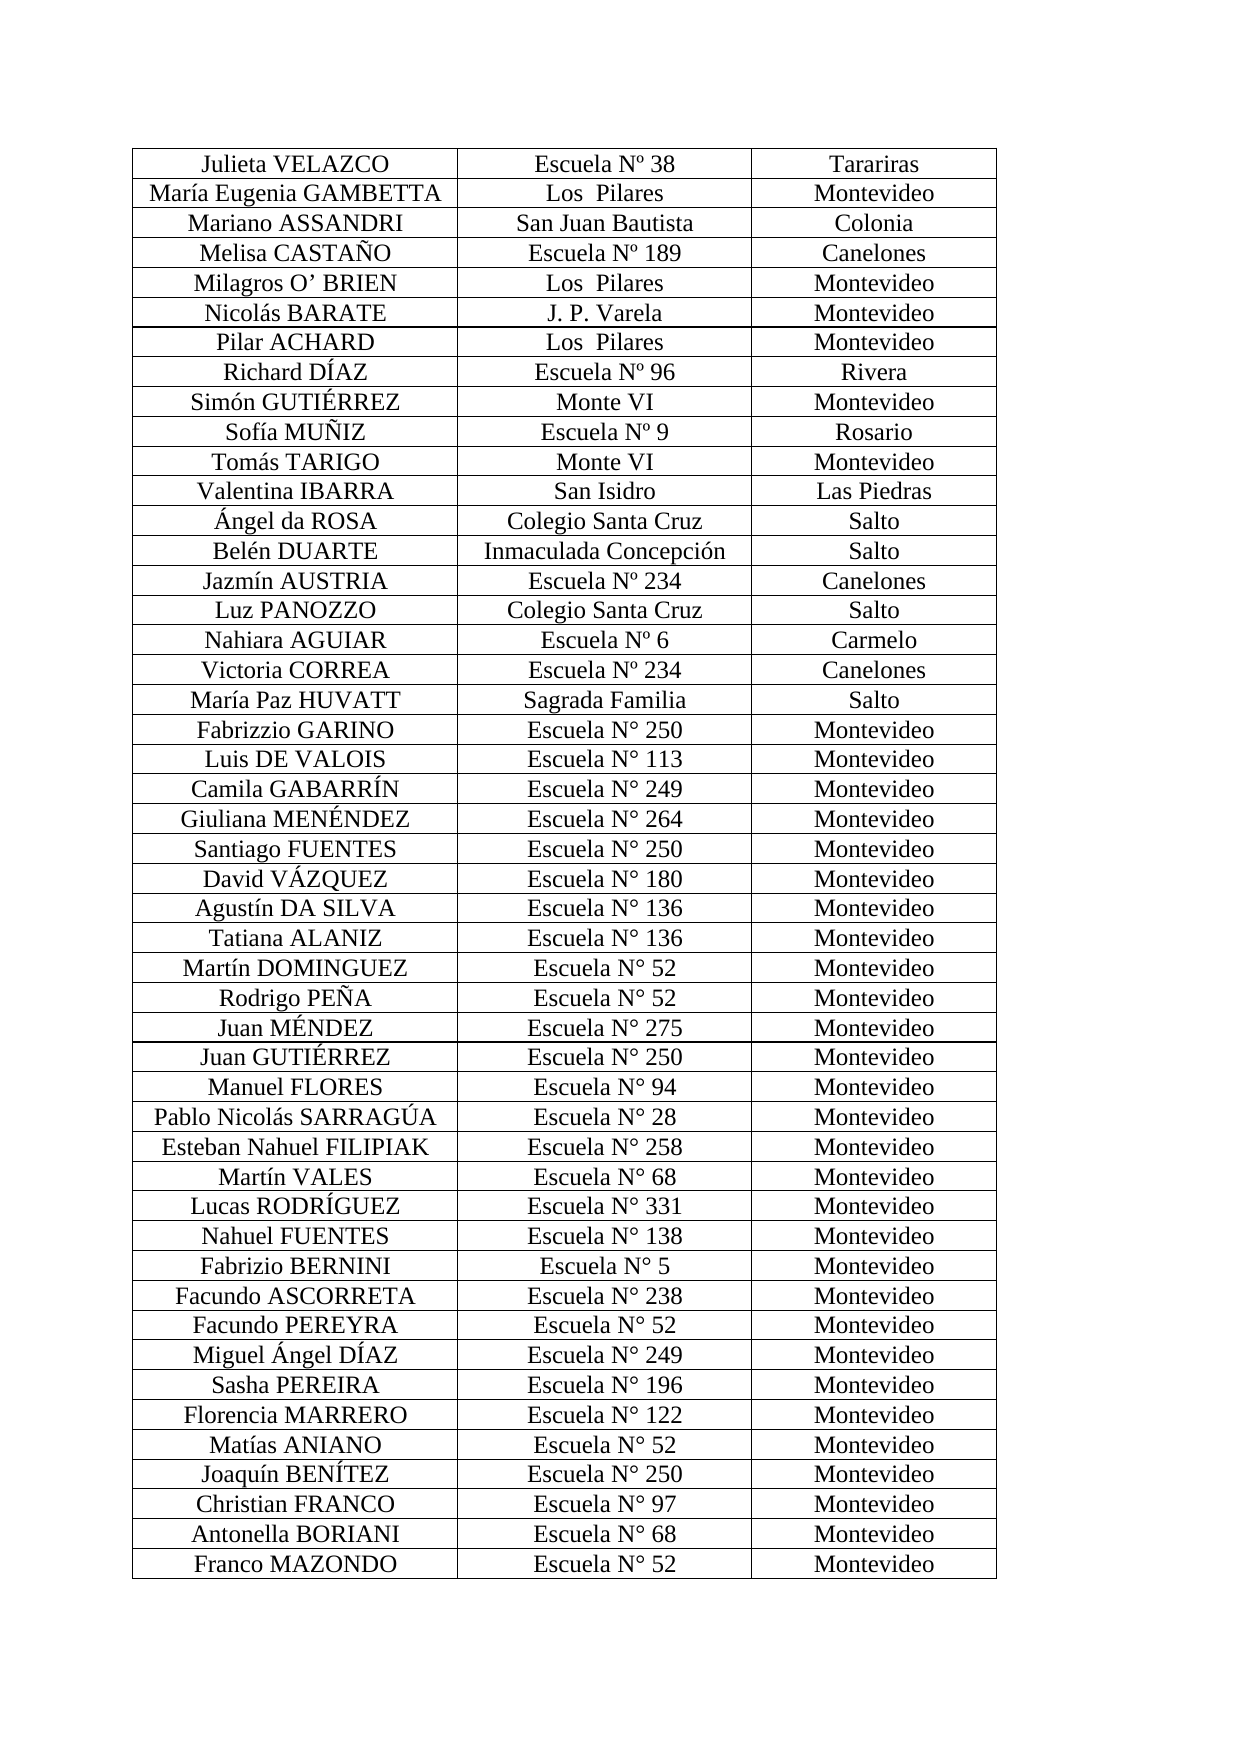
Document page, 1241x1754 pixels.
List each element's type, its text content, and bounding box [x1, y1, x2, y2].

table_cell Escuela N° 52 [458, 983, 751, 1012]
table_cell San Juan Bautista [458, 208, 751, 237]
table_cell Montevideo [752, 1281, 996, 1309]
table_cell Montevideo [752, 1072, 996, 1101]
table_cell Colonia [752, 208, 996, 237]
table_cell Montevideo [752, 447, 996, 475]
table_cell Sofía MUÑIZ [133, 417, 457, 446]
table_cell Valentina IBARRA [133, 476, 457, 505]
table_cell Martín DOMINGUEZ [133, 953, 457, 982]
table_cell Montevideo [752, 894, 996, 922]
table_cell Canelones [752, 238, 996, 267]
table_cell Juan MÉNDEZ [133, 1013, 457, 1041]
table_cell Mariano ASSANDRI [133, 208, 457, 237]
table_cell Escuela N° 250 [458, 715, 751, 743]
table_cell Montevideo [752, 268, 996, 297]
table_cell Santiago FUENTES [133, 834, 457, 863]
table_cell Escuela N° 196 [458, 1370, 751, 1399]
table_cell Rivera [752, 357, 996, 386]
table_cell Monte VI [458, 447, 751, 475]
table_cell Escuela N° 136 [458, 923, 751, 952]
table_cell Carmelo [752, 625, 996, 654]
table_cell Montevideo [752, 1013, 996, 1041]
table_cell Jazmín AUSTRIA [133, 566, 457, 594]
table_cell Manuel FLORES [133, 1072, 457, 1101]
table_cell Escuela Nº 38 [458, 149, 751, 177]
table_cell Monte VI [458, 387, 751, 416]
table_cell Los Pilares [458, 268, 751, 297]
table_cell Escuela N° 52 [458, 1311, 751, 1339]
table_cell Julieta VELAZCO [133, 149, 457, 177]
table_cell Tomás TARIGO [133, 447, 457, 475]
table_cell Escuela Nº 9 [458, 417, 751, 446]
table_cell Los Pilares [458, 328, 751, 356]
table_cell Sasha PEREIRA [133, 1370, 457, 1399]
table_cell Montevideo [752, 1340, 996, 1369]
table_cell María Eugenia GAMBETTA [133, 179, 457, 207]
table_cell J. P. Varela [458, 298, 751, 326]
table_cell Fabrizzio GARINO [133, 715, 457, 743]
table_cell Escuela N° 52 [458, 953, 751, 982]
table_cell Escuela N° 249 [458, 774, 751, 803]
table_cell Montevideo [752, 1162, 996, 1190]
table_cell Las Piedras [752, 476, 996, 505]
table_cell Camila GABARRÍN [133, 774, 457, 803]
table_cell Pablo Nicolás SARRAGÚA [133, 1102, 457, 1131]
table_cell Belén DUARTE [133, 536, 457, 565]
table_cell David VÁZQUEZ [133, 864, 457, 892]
table_cell Montevideo [752, 1519, 996, 1548]
table_cell Montevideo [752, 953, 996, 982]
table_cell Escuela N° 238 [458, 1281, 751, 1309]
table_cell Escuela Nº 6 [458, 625, 751, 654]
table_cell Pilar ACHARD [133, 328, 457, 356]
table_cell Montevideo [752, 1043, 996, 1071]
table_cell Fabrizio BERNINI [133, 1251, 457, 1280]
table_cell Escuela N° 250 [458, 1460, 751, 1488]
table_cell Escuela N° 94 [458, 1072, 751, 1101]
table_cell Escuela Nº 234 [458, 655, 751, 684]
table_cell Montevideo [752, 1191, 996, 1220]
table_cell Montevideo [752, 774, 996, 803]
table_cell Escuela N° 138 [458, 1221, 751, 1250]
table_cell Montevideo [752, 1311, 996, 1339]
table_cell Joaquín BENÍTEZ [133, 1460, 457, 1488]
table_cell Escuela N° 5 [458, 1251, 751, 1280]
table_cell Giuliana MENÉNDEZ [133, 804, 457, 833]
table_cell Florencia MARRERO [133, 1400, 457, 1429]
table_cell Facundo ASCORRETA [133, 1281, 457, 1309]
table_cell Montevideo [752, 923, 996, 952]
table_cell Escuela N° 249 [458, 1340, 751, 1369]
table_cell Juan GUTIÉRREZ [133, 1043, 457, 1071]
table_cell Escuela N° 97 [458, 1489, 751, 1518]
table_cell Sagrada Familia [458, 685, 751, 714]
table_cell Nahiara AGUIAR [133, 625, 457, 654]
table_cell Inmaculada Concepción [458, 536, 751, 565]
table_cell Montevideo [752, 1370, 996, 1399]
table_cell Escuela N° 136 [458, 894, 751, 922]
table_cell Escuela N° 180 [458, 864, 751, 892]
table_cell Montevideo [752, 1251, 996, 1280]
table_cell Franco MAZONDO [133, 1549, 457, 1578]
table_cell Canelones [752, 566, 996, 594]
table_cell Salto [752, 536, 996, 565]
table_cell Milagros O’ BRIEN [133, 268, 457, 297]
table_cell Montevideo [752, 834, 996, 863]
table_cell Esteban Nahuel FILIPIAK [133, 1132, 457, 1161]
table_cell Christian FRANCO [133, 1489, 457, 1518]
table_cell Agustín DA SILVA [133, 894, 457, 922]
table_cell Montevideo [752, 328, 996, 356]
table_cell Escuela N° 52 [458, 1430, 751, 1458]
table_cell Ángel da ROSA [133, 506, 457, 535]
table_cell Rodrigo PEÑA [133, 983, 457, 1012]
table_cell Montevideo [752, 1489, 996, 1518]
table_cell Montevideo [752, 864, 996, 892]
table_cell Montevideo [752, 1430, 996, 1458]
table_cell Montevideo [752, 298, 996, 326]
table_cell Montevideo [752, 179, 996, 207]
table_cell María Paz HUVATT [133, 685, 457, 714]
table_cell Colegio Santa Cruz [458, 596, 751, 624]
table_cell Matías ANIANO [133, 1430, 457, 1458]
table_cell Escuela N° 258 [458, 1132, 751, 1161]
table_cell Montevideo [752, 1102, 996, 1131]
table_cell Nicolás BARATE [133, 298, 457, 326]
table_cell Luis DE VALOIS [133, 745, 457, 773]
table_cell Montevideo [752, 715, 996, 743]
table_cell Escuela N° 52 [458, 1549, 751, 1578]
table_cell Escuela N° 28 [458, 1102, 751, 1131]
table_cell Montevideo [752, 745, 996, 773]
table_cell Montevideo [752, 1460, 996, 1488]
table_cell Montevideo [752, 1221, 996, 1250]
table_cell Escuela N° 264 [458, 804, 751, 833]
table_cell Escuela Nº 234 [458, 566, 751, 594]
table_cell Escuela N° 250 [458, 834, 751, 863]
table_cell Montevideo [752, 1549, 996, 1578]
table_cell Salto [752, 685, 996, 714]
table_cell Luz PANOZZO [133, 596, 457, 624]
table_cell Miguel Ángel DÍAZ [133, 1340, 457, 1369]
table_cell Escuela N° 250 [458, 1043, 751, 1071]
table_cell Montevideo [752, 1400, 996, 1429]
table_cell Richard DÍAZ [133, 357, 457, 386]
table_cell San Isidro [458, 476, 751, 505]
table_cell Montevideo [752, 387, 996, 416]
table_cell Escuela N° 68 [458, 1519, 751, 1548]
table_cell Escuela Nº 96 [458, 357, 751, 386]
table_cell Lucas RODRÍGUEZ [133, 1191, 457, 1220]
table_cell Tatiana ALANIZ [133, 923, 457, 952]
table_cell Montevideo [752, 804, 996, 833]
table_cell Montevideo [752, 983, 996, 1012]
table_cell Escuela N° 331 [458, 1191, 751, 1220]
table_cell Salto [752, 596, 996, 624]
table_cell Facundo PEREYRA [133, 1311, 457, 1339]
table_cell Simón GUTIÉRREZ [133, 387, 457, 416]
table_cell Canelones [752, 655, 996, 684]
table_cell Victoria CORREA [133, 655, 457, 684]
table_cell Montevideo [752, 1132, 996, 1161]
table_cell Escuela N° 68 [458, 1162, 751, 1190]
table_cell Antonella BORIANI [133, 1519, 457, 1548]
table_cell Melisa CASTAÑO [133, 238, 457, 267]
table_cell Nahuel FUENTES [133, 1221, 457, 1250]
table_cell Rosario [752, 417, 996, 446]
table_cell Escuela N° 113 [458, 745, 751, 773]
table_cell Tarariras [752, 149, 996, 177]
table_cell Los Pilares [458, 179, 751, 207]
table_cell Escuela Nº 189 [458, 238, 751, 267]
table_cell Salto [752, 506, 996, 535]
table_cell Martín VALES [133, 1162, 457, 1190]
table_cell Escuela N° 275 [458, 1013, 751, 1041]
table_cell Colegio Santa Cruz [458, 506, 751, 535]
table_cell Escuela N° 122 [458, 1400, 751, 1429]
